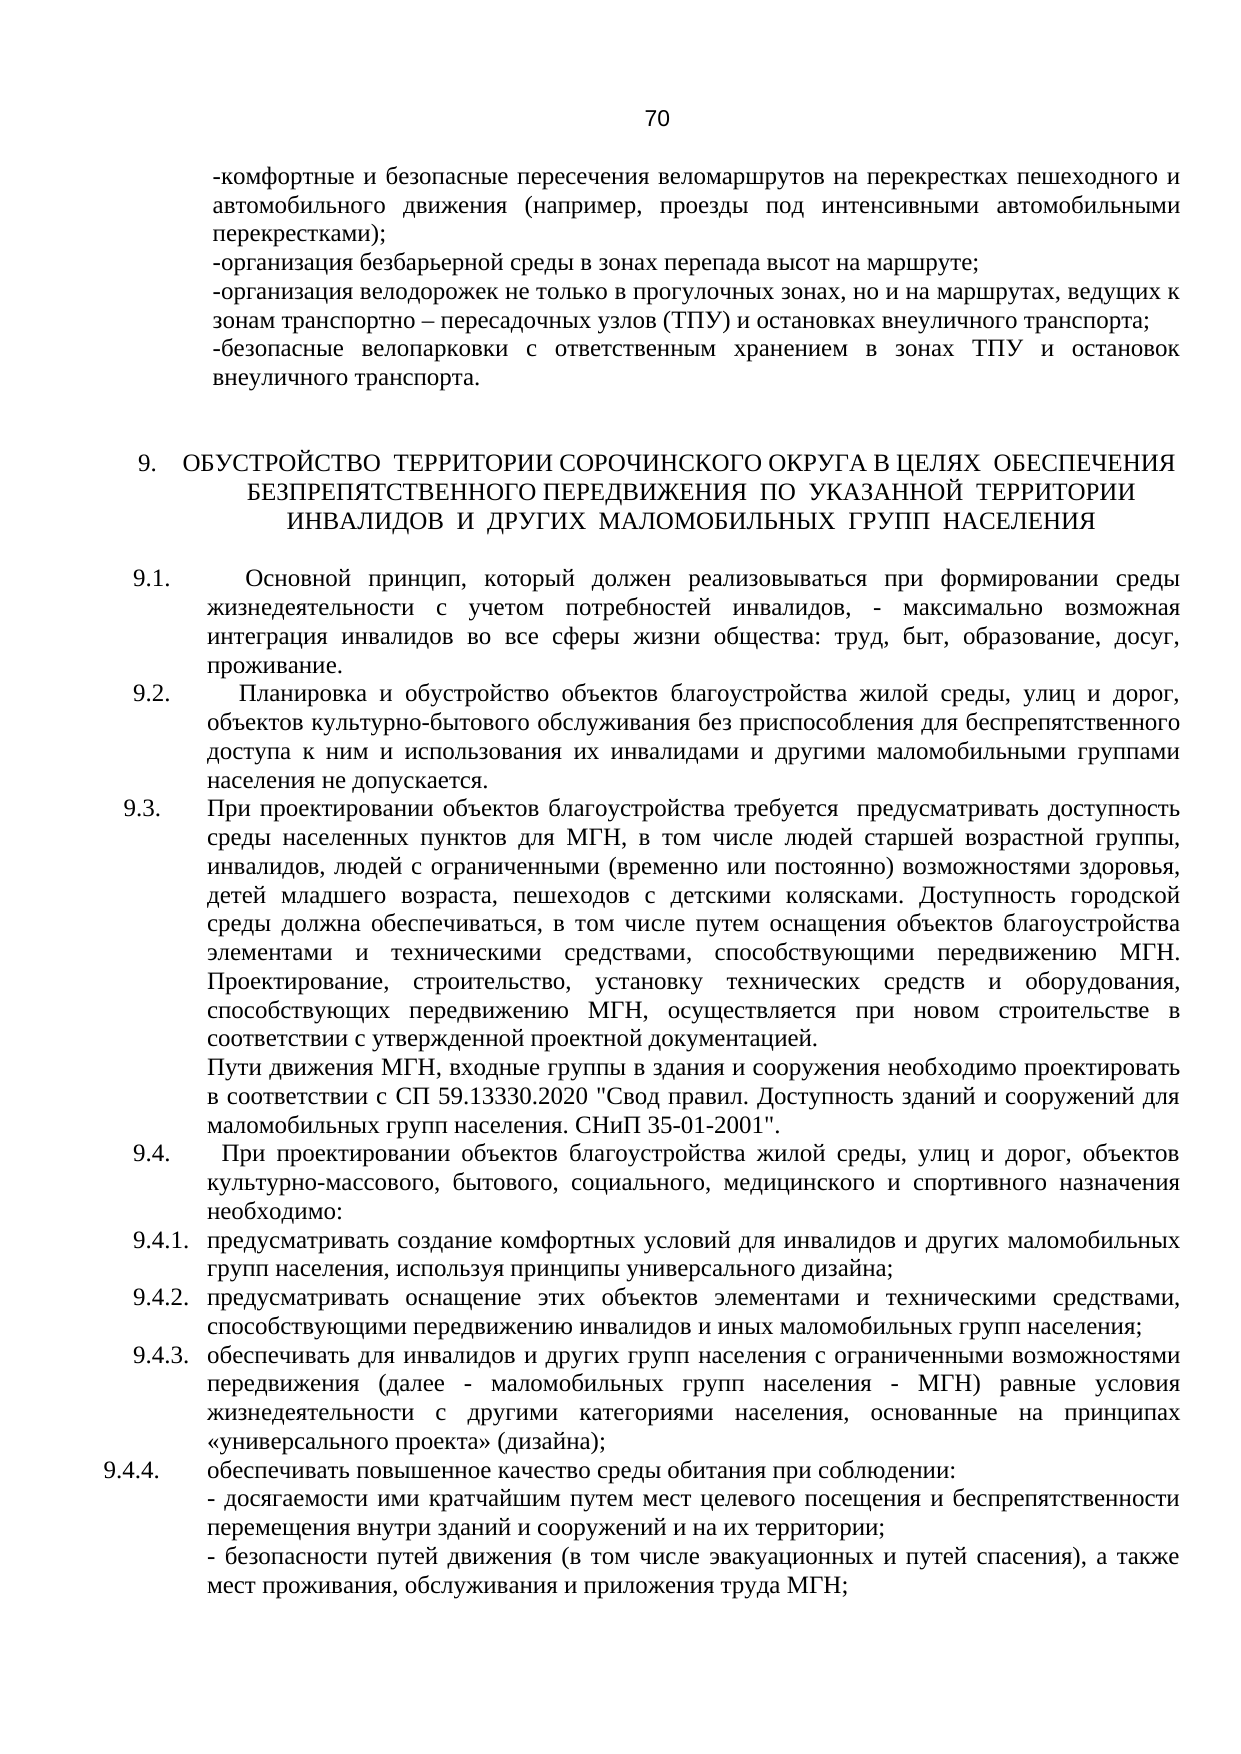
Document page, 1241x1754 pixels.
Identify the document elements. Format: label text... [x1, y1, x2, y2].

list обеспечивать для инвалидов и других групп населения с ограниченными возможностями передвижения (далее - маломобильных групп населения - МГН) равные условия жизнедеятельности с другими категориями населения, основанные на принципах «универсального проекта» (дизайна); [133, 1340, 1181, 1455]
list предусматривать создание комфортных условий для инвалидов и других маломобильных групп населения, используя принципы универсального дизайна; [133, 1225, 1181, 1282]
list ОБУСТРОЙСТВО ТЕРРИТОРИИ СОРОЧИНСКОГО ОКРУГА В ЦЕЛЯХ ОБЕСПЕЧЕНИЯ БЕЗПРЕПЯТСТВЕННОГО ПЕРЕДВИЖЕНИЯ ПО УКАЗАННОЙ ТЕРРИТОРИИ ИНВАЛИДОВ И ДРУГИХ МАЛОМОБИЛЬНЫХ ГРУПП НАСЕЛЕНИЯ [133, 448, 1181, 535]
list Планировка и обустройство объектов благоустройства жилой среды, улиц и дорог, объектов культурно-бытового обслуживания без приспособления для беспрепятственного доступа к ним и использования их инвалидами и другими маломобильными группами населения не допускается. [133, 678, 1181, 793]
list Основной принцип, который должен реализовываться при формировании среды жизнедеятельности с учетом потребностей инвалидов, - максимально возможная интеграция инвалидов во все сферы жизни общества: труд, быт, образование, досуг, проживание. [133, 563, 1181, 678]
list обеспечивать повышенное качество среды обитания при соблюдении: [103, 1455, 1181, 1483]
list -комфортные и безопасные пересечения веломаршрутов на перекрестках пешеходного и автомобильного движения (например, проезды под интенсивными автомобильными перекрестками); [212, 161, 1181, 247]
text Пути движения МГН, входные группы в здания и сооружения необходимо проектировать в соответствии с СП 59.13330.2020 "Свод правил. Доступность зданий и сооружений для маломобильных групп населения. СНиП 35-01-2001". [207, 1052, 1181, 1138]
list -безопасные велопарковки с ответственным хранением в зонах ТПУ и остановок внеуличного транспорта. [212, 333, 1181, 391]
list При проектировании объектов благоустройства требуется предусматривать доступность среды населенных пунктов для МГН, в том числе людей старшей возрастной группы, инвалидов, людей с ограниченными (временно или постоянно) возможностями здоровья, детей младшего возраста, пешеходов с детскими колясками. Доступность городской среды должна обеспечиваться, в том числе путем оснащения объектов благоустройства элементами и техническими средствами, способствующими передвижению МГН. Проектирование, строительство, установку технических средств и оборудования, способствующих передвижению МГН, осуществляется при новом строительстве в соответствии с утвержденной проектной документацией. [123, 793, 1181, 1052]
list -организация безбарьерной среды в зонах перепада высот на маршруте; [212, 247, 1181, 276]
list -организация велодорожек не только в прогулочных зонах, но и на маршрутах, ведущих к зонам транспортно – пересадочных узлов (ТПУ) и остановках внеуличного транспорта; [212, 276, 1181, 333]
text - досягаемости ими кратчайшим путем мест целевого посещения и беспрепятственности перемещения внутри зданий и сооружений и на их территории; [207, 1483, 1181, 1541]
text - безопасности путей движения (в том числе эвакуационных и путей спасения), а также мест проживания, обслуживания и приложения труда МГН; [207, 1541, 1181, 1598]
list При проектировании объектов благоустройства жилой среды, улиц и дорог, объектов культурно-массового, бытового, социального, медицинского и спортивного назначения необходимо: [133, 1138, 1181, 1225]
list предусматривать оснащение этих объектов элементами и техническими средствами, способствующими передвижению инвалидов и иных маломобильных групп населения; [133, 1282, 1181, 1340]
